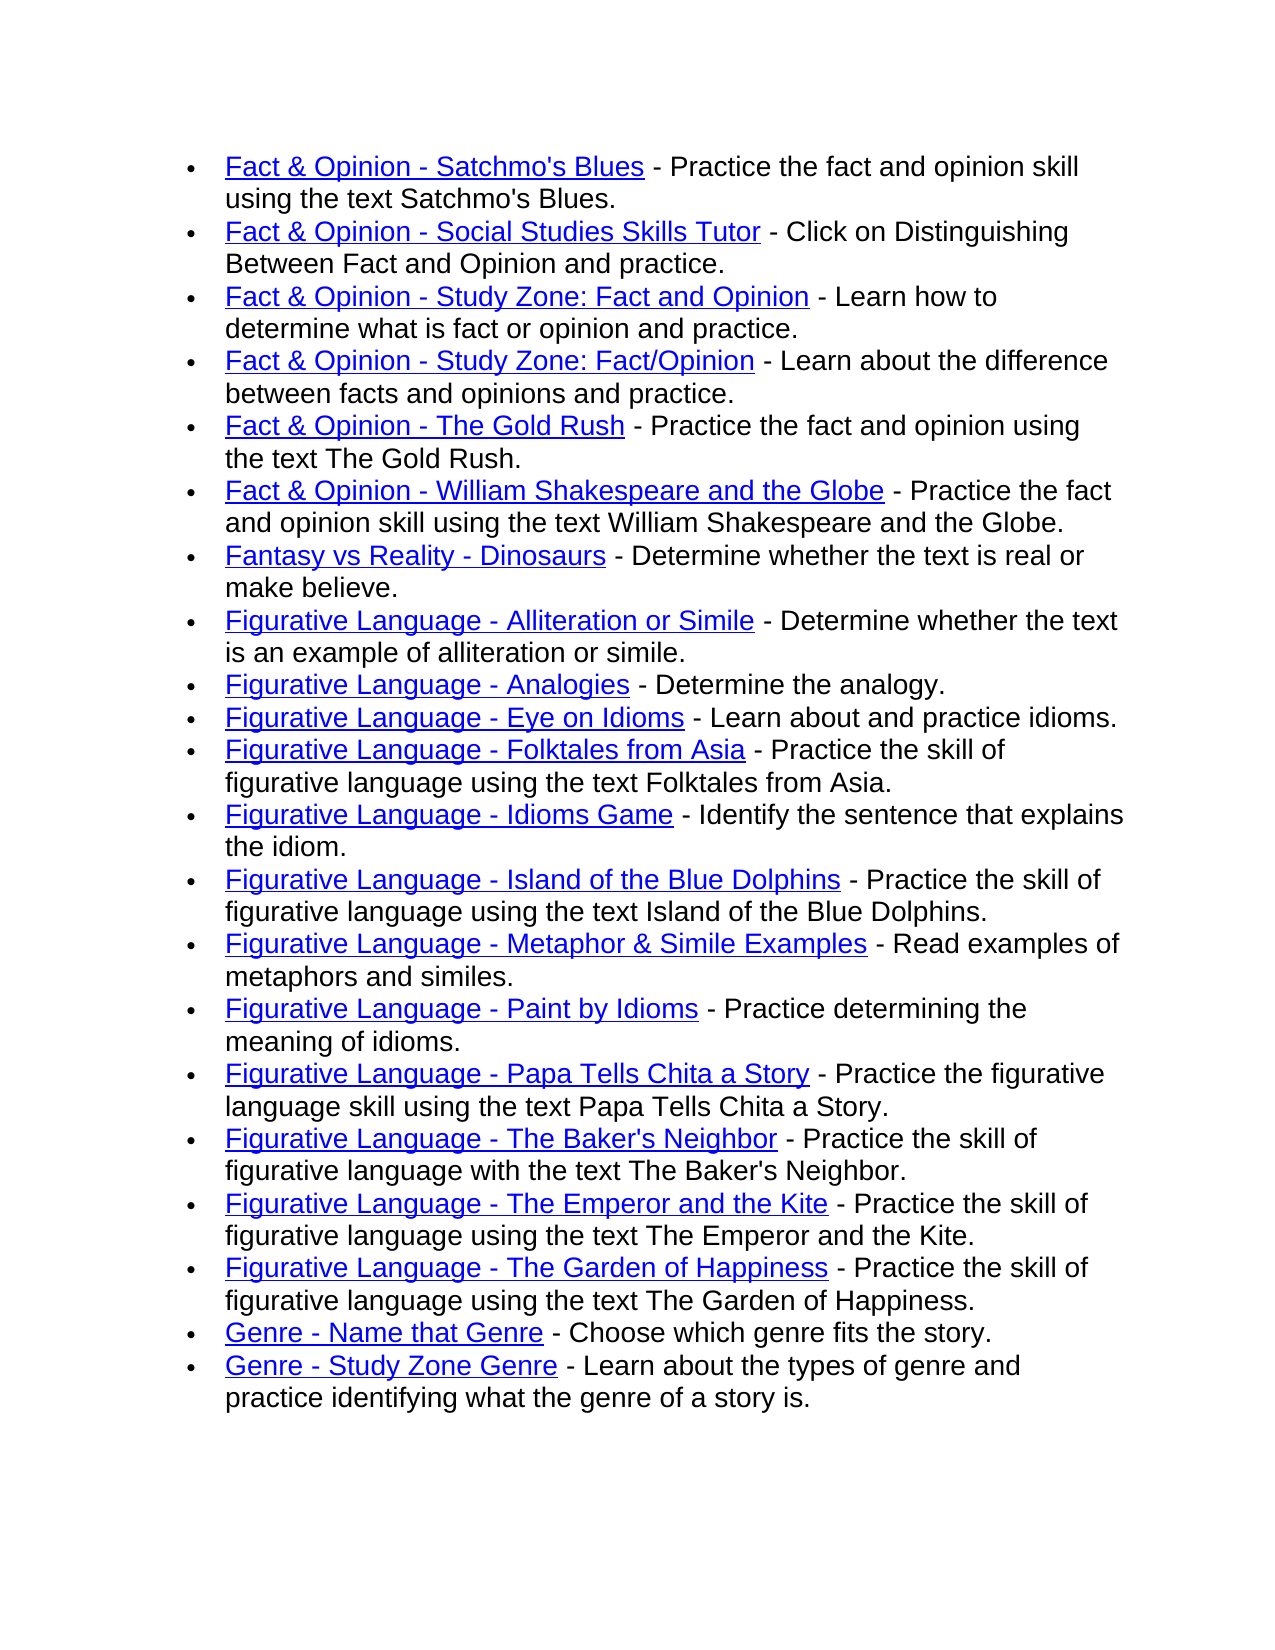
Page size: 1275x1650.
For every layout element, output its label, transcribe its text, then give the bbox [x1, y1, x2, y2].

list Fantasy vs Reality - Dinosaurs - Determine whether the text is real or make believe. [187, 539, 1125, 603]
list Genre - Name that Genre - Choose which genre fits the story. [187, 1316, 1125, 1349]
list Fact & Opinion - Social Studies Skills Tutor - Click on Distinguishing Between Fact and Opinion and practice. [187, 215, 1125, 279]
list Fact & Opinion - Study Zone: Fact/Opinion - Learn about the difference between facts and opinions and practice. [187, 344, 1125, 409]
list Figurative Language - The Emperor and the Kite - Practice the skill of figurative language using the text The Emperor and the Kite. [187, 1187, 1125, 1251]
list Figurative Language - The Baker's Neighbor - Practice the skill of figurative language with the text The Baker's Neighbor. [187, 1122, 1125, 1187]
list Fact & Opinion - The Gold Rush - Practice the fact and opinion using the text The Gold Rush. [187, 409, 1125, 474]
list Figurative Language - Papa Tells Chita a Story - Practice the figurative language skill using the text Papa Tells Chita a Story. [187, 1057, 1125, 1122]
list Fact & Opinion - Satchmo's Blues - Practice the fact and opinion skill using the text Satchmo's Blues. [187, 150, 1125, 215]
list Figurative Language - Paint by Idioms - Practice determining the meaning of idioms. [187, 992, 1125, 1057]
list Figurative Language - Eye on Idioms - Learn about and practice idioms. [187, 701, 1125, 733]
list Figurative Language - Idioms Game - Identify the sentence that explains the idiom. [187, 798, 1125, 863]
list Figurative Language - Analogies - Determine the analogy. [187, 668, 1125, 701]
list Genre - Study Zone Genre - Learn about the types of genre and practice identifying what the genre of a story is. [187, 1349, 1125, 1413]
list Figurative Language - Island of the Blue Dolphins - Practice the skill of figurative language using the text Island of the Blue Dolphins. [187, 863, 1125, 927]
list Fact & Opinion - William Shakespeare and the Globe - Practice the fact and opinion skill using the text William Shakespeare and the Globe. [187, 474, 1125, 539]
list Fact & Opinion - Study Zone: Fact and Opinion - Learn how to determine what is fact or opinion and practice. [187, 279, 1125, 344]
list Figurative Language - Metaphor & Simile Examples - Read examples of metaphors and similes. [187, 927, 1125, 992]
list Figurative Language - Alliteration or Simile - Determine whether the text is an example of alliteration or simile. [187, 603, 1125, 668]
list Figurative Language - Folktales from Asia - Practice the skill of figurative language using the text Folktales from Asia. [187, 733, 1125, 798]
list Figurative Language - The Garden of Happiness - Practice the skill of figurative language using the text The Garden of Happiness. [187, 1251, 1125, 1316]
